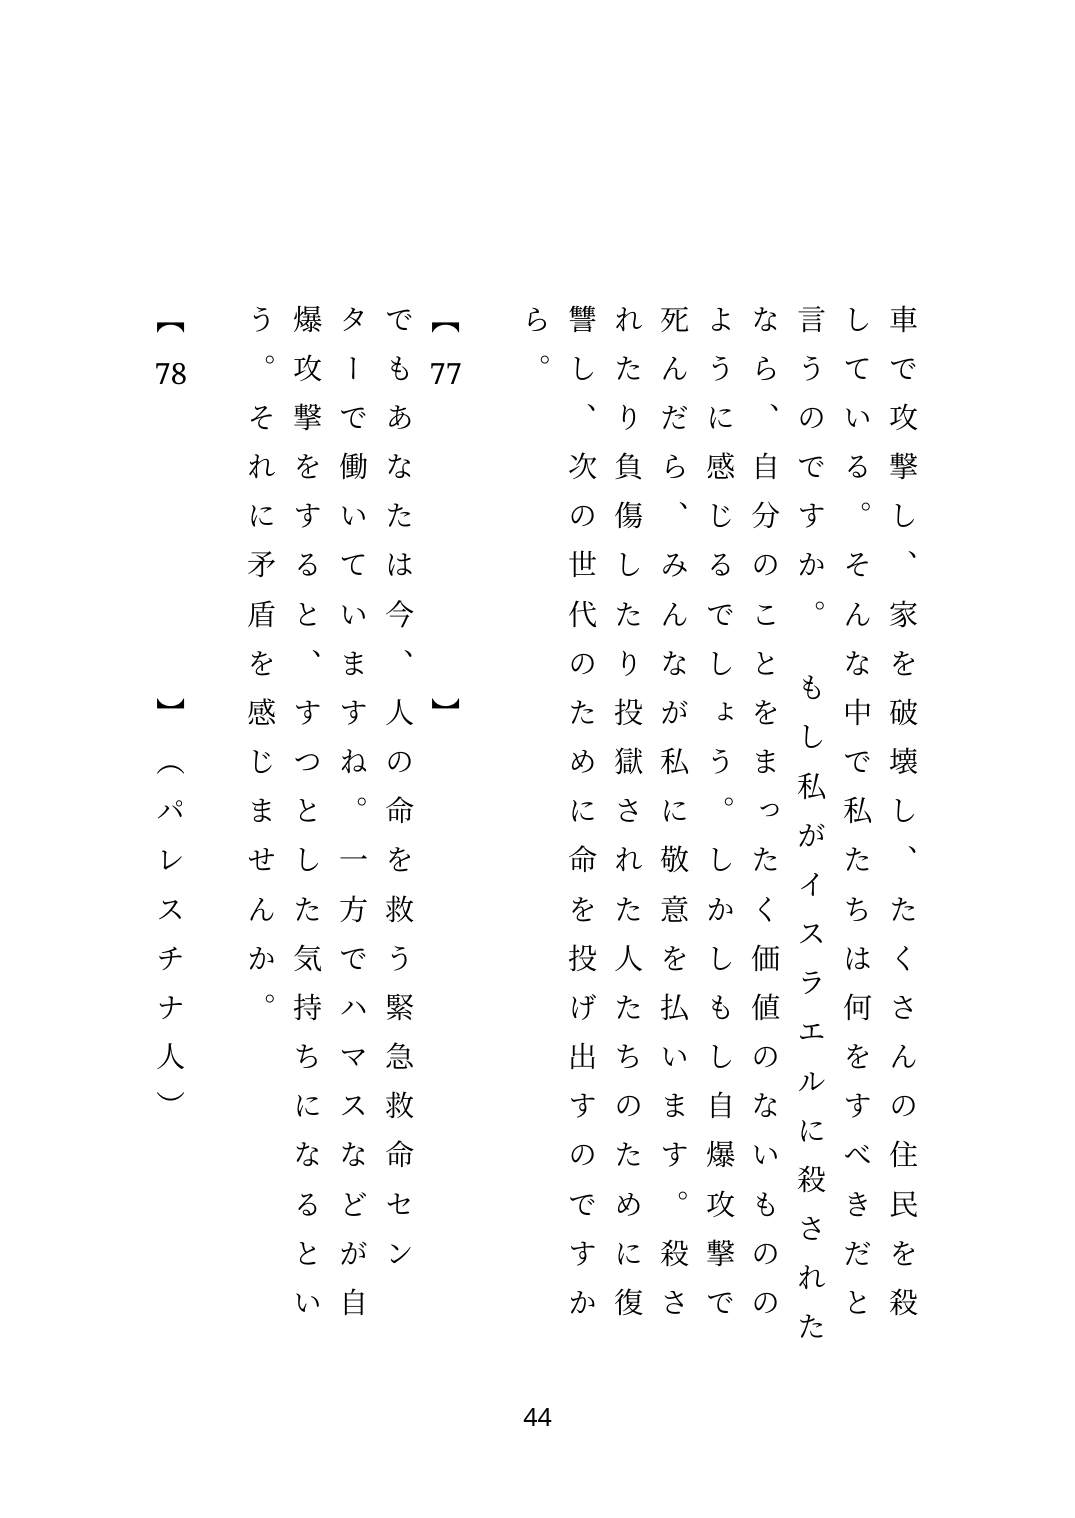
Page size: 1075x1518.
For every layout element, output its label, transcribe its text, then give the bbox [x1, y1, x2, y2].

text 【78 】（パレスチナ人） [148, 304, 194, 1361]
text でもあなたは今、人の命を救う緊急救命センターで働いていますね。一方でハマスなどが自爆攻撃をすると、すつとした気持ちになるという。それに矛盾を感じませんか。 [239, 304, 423, 1361]
text 【77 】 [423, 304, 469, 1361]
